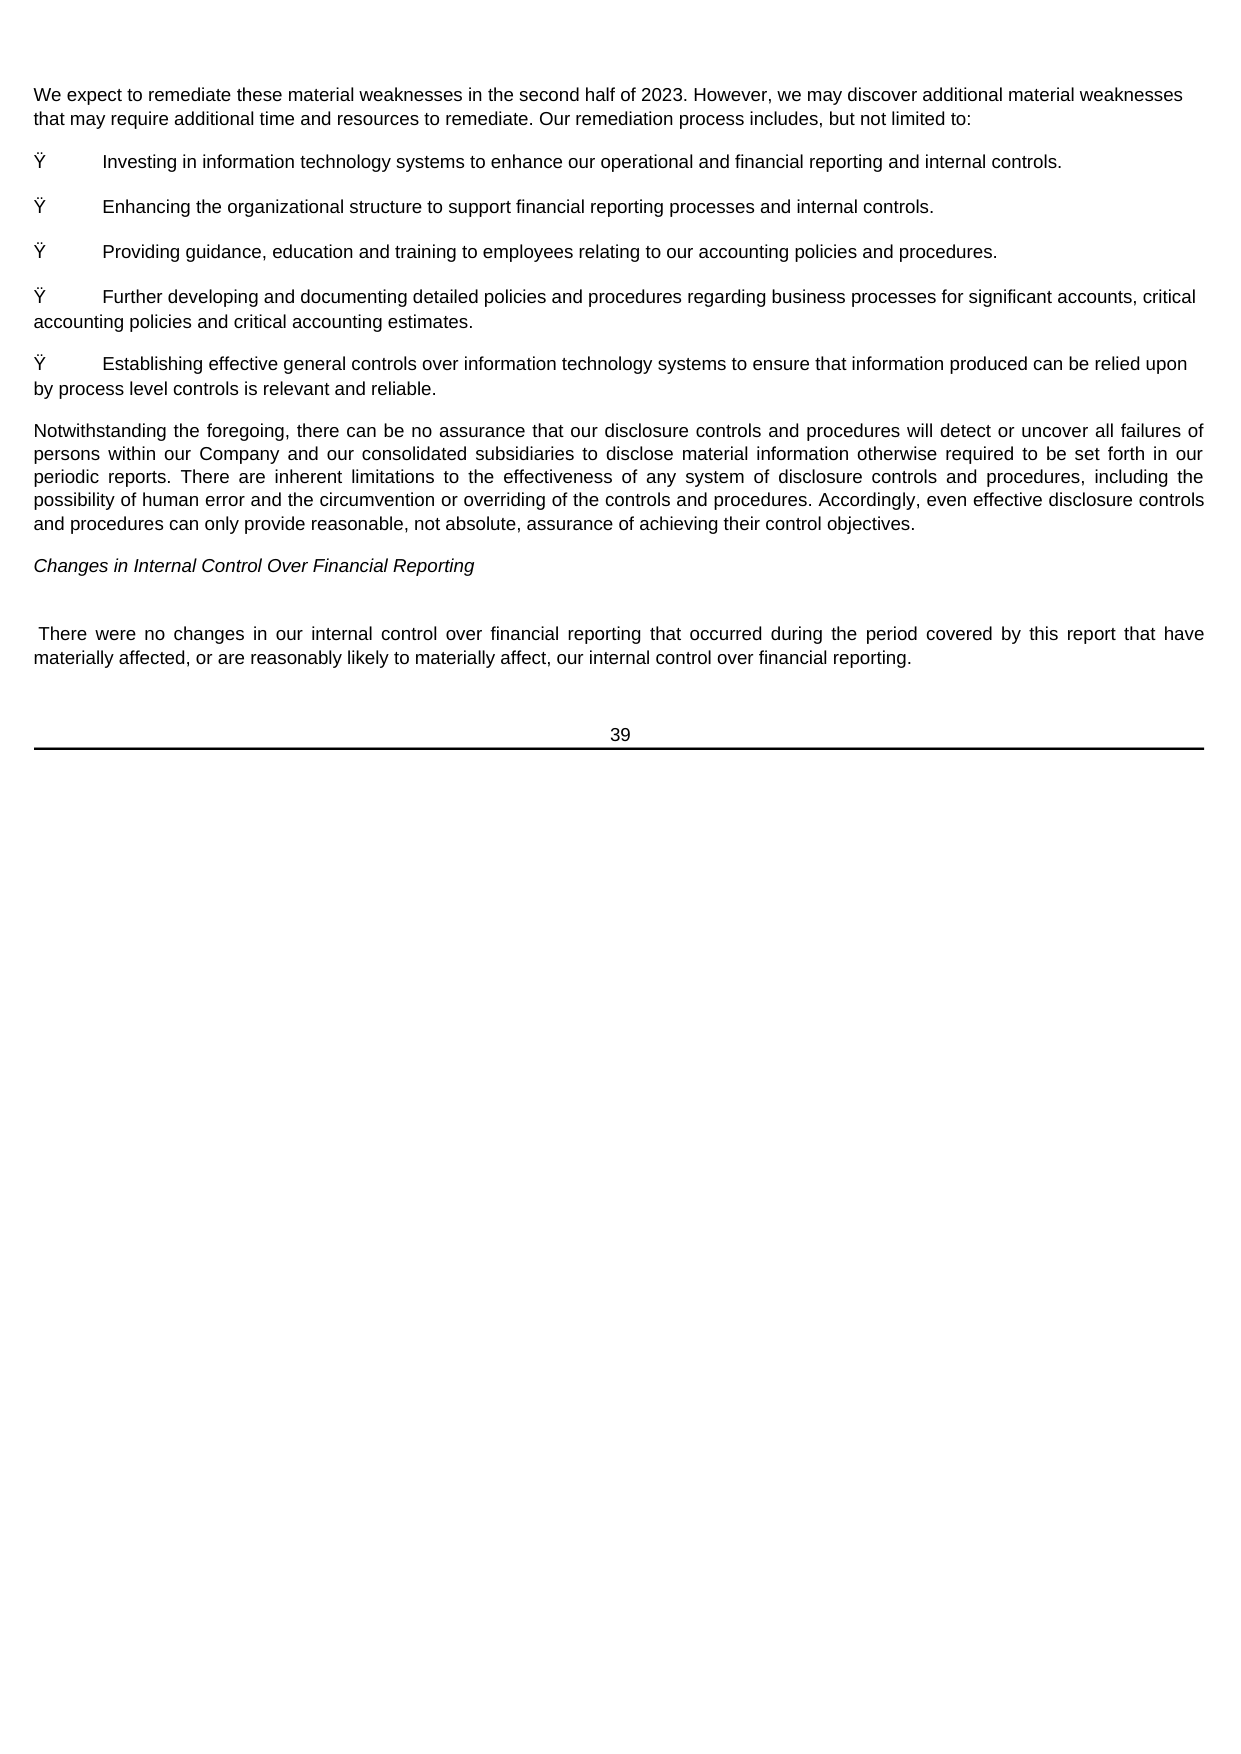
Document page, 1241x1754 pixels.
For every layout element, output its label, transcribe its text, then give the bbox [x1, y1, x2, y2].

text There were no changes in our internal control over financial reporting that occurred during the period covered by this report that have materially affected, or are reasonably likely to materially affect, our internal control over financial reporting. [33, 622, 1205, 669]
text Notwithstanding the foregoing, there can be no assurance that our disclosure controls and procedures will detect or uncover all failures of persons within our Company and our consolidated subsidiaries to disclose material information otherwise required to be set forth in our periodic reports. There are inherent limitations to the effectiveness of any system of disclosure controls and procedures, including the possibility of human error and the circumvention or overriding of the controls and procedures. Accordingly, even effective disclosure controls and procedures can only provide reasonable, not absolute, assurance of achieving their control objectives. [33, 420, 1205, 534]
list Enhancing the organizational structure to support financial reporting processes and internal controls. [33, 196, 1205, 217]
text Changes in Internal Control Over Financial Reporting [33, 555, 1205, 576]
list Further developing and documenting detailed policies and procedures regarding business processes for significant accounts, critical accounting policies and critical accounting estimates. [33, 286, 1205, 332]
text We expect to remediate these material weaknesses in the second half of 2023. However, we may discover additional material weaknesses that may require additional time and resources to remediate. Our remediation process includes, but not limited to: [33, 83, 1203, 130]
list Providing guidance, education and training to employees relating to our accounting policies and procedures. [33, 241, 1205, 262]
text 39 [33, 723, 1207, 745]
list Investing in information technology systems to enhance our operational and financial reporting and internal controls. [33, 151, 1205, 172]
list Establishing effective general controls over information technology systems to ensure that information produced can be relied upon by process level controls is relevant and reliable. [33, 353, 1205, 399]
